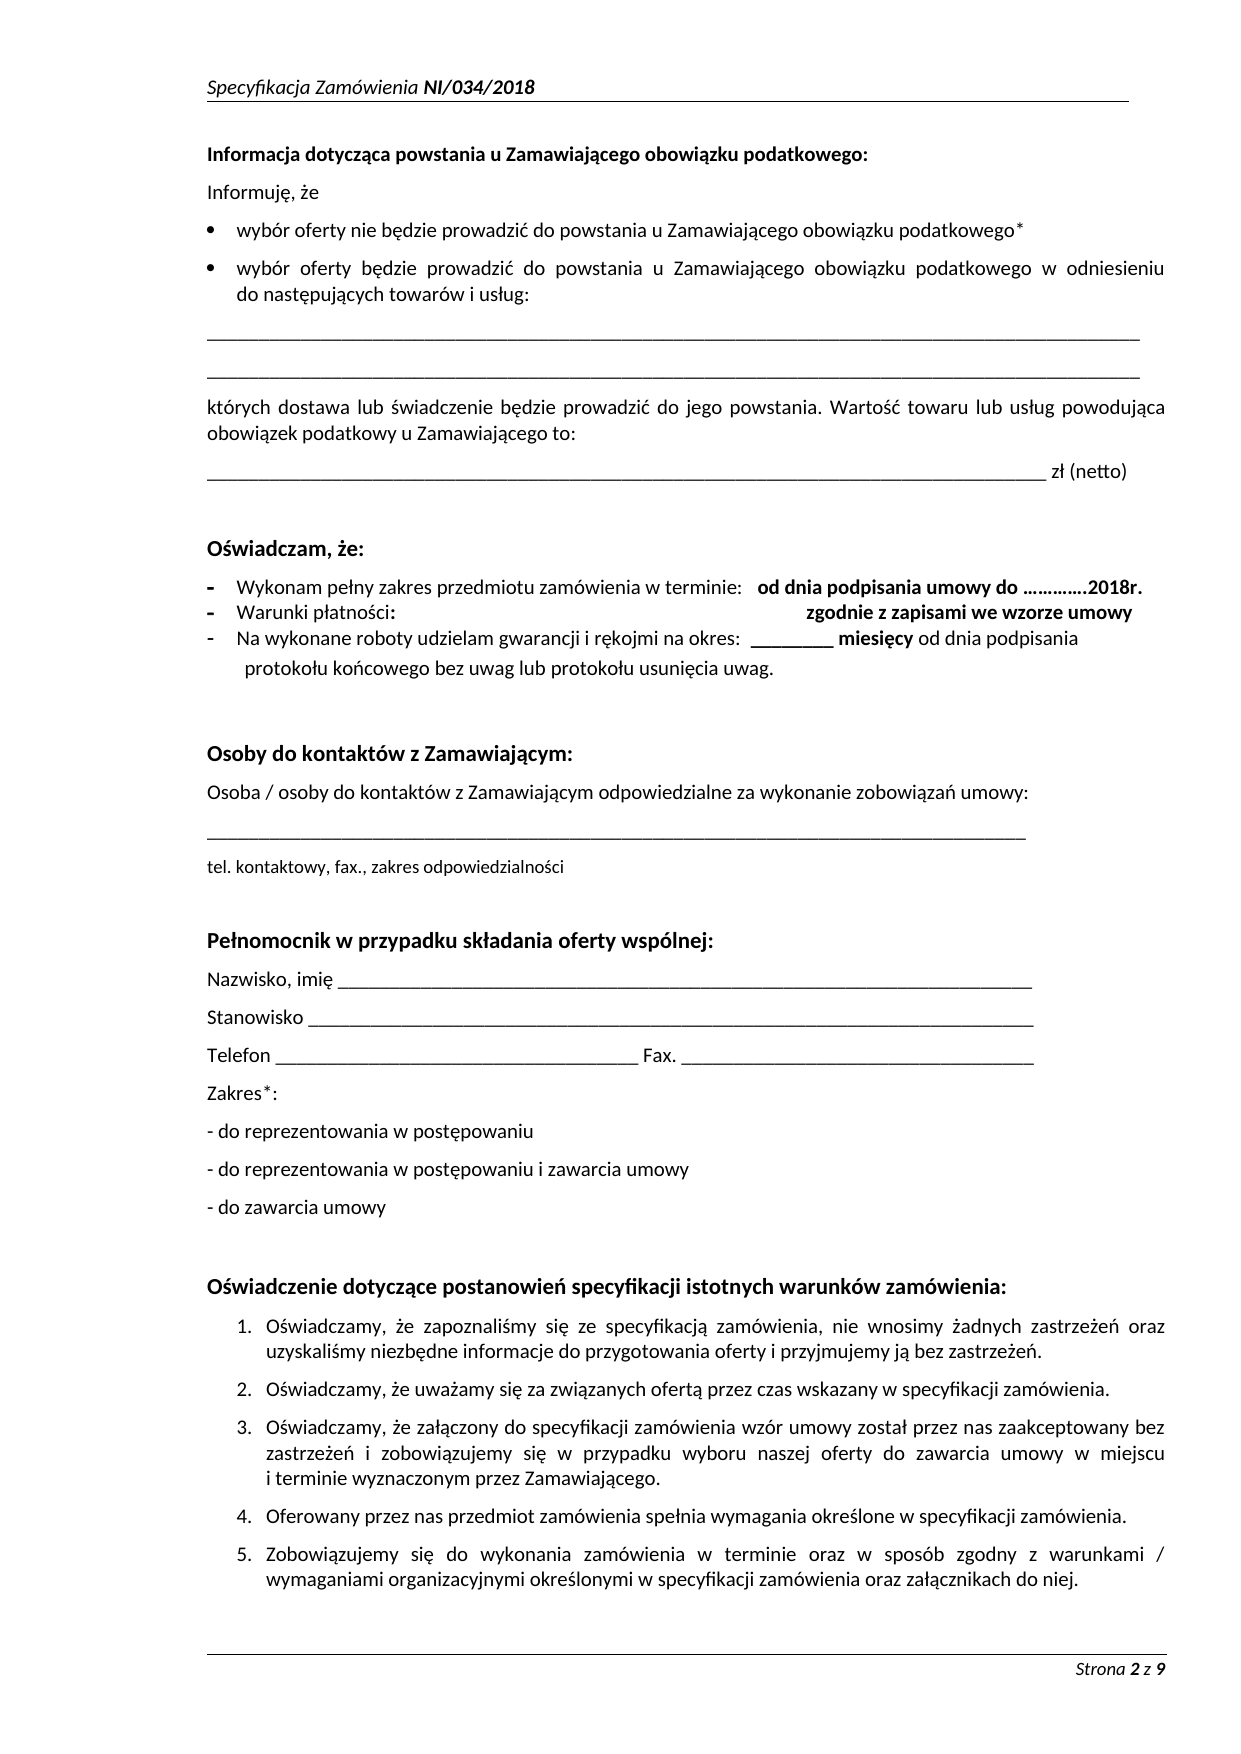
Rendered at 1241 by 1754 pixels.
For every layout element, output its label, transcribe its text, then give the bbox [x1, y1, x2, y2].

text Oświadczenie dotyczące postanowień specyfikacji istotnych warunków zamówienia: [207, 1272, 1167, 1301]
text których dostawa lub świadczenie będzie prowadzić do jego powstania. Wartość towaru lub usług powodująca obowiązek podatkowy u Zamawiającego to: [207, 394, 1167, 445]
list Oświadczamy, że zapoznaliśmy się ze specyfikacją zamówienia, nie wnosimy żadnych zastrzeżeń oraz uzyskaliśmy niezbędne informacje do przygotowania oferty i przyjmujemy ją bez zastrzeżeń. [236, 1313, 1167, 1364]
text __________________________________________________________________________________________ [207, 357, 1167, 382]
list Oświadczamy, że uważamy się za związanych ofertą przez czas wskazany w specyfikacji zamówienia. [236, 1376, 1167, 1402]
text Informacja dotycząca powstania u Zamawiającego obowiązku podatkowego: [207, 142, 1167, 167]
text Pełnomocnik w przypadku składania oferty wspólnej: [207, 926, 1167, 954]
text Osoba / osoby do kontaktów z Zamawiającym odpowiedzialne za wykonanie zobowiązań umowy: [207, 779, 1167, 805]
text Nazwisko, imię ___________________________________________________________________ [207, 967, 1167, 992]
text Oświadczam, że: [207, 534, 1167, 562]
list Zobowiązujemy się do wykonania zamówienia w terminie oraz w sposób zgodny z warunkami / wymaganiami organizacyjnymi określonymi w specyfikacji zamówienia oraz załącznikach do niej. [236, 1541, 1167, 1592]
text - do reprezentowania w postępowaniu i zawarcia umowy [207, 1156, 1167, 1182]
text __________________________________________________________________________________________ [207, 319, 1167, 344]
list Na wykonane roboty udzielam gwarancji i rękojmi na okres: ________ miesięcy od dnia podpisania protokołu końcowego bez uwag lub protokołu usunięcia uwag. [207, 625, 1167, 681]
list Oświadczamy, że załączony do specyfikacji zamówienia wzór umowy został przez nas zaakceptowany bez zastrzeżeń i zobowiązujemy się w przypadku wyboru naszej oferty do zawarcia umowy w miejscu i terminie wyznaczonym przez Zamawiającego. [236, 1414, 1167, 1491]
list Warunki płatności: zgodnie z zapisami we wzorze umowy [207, 599, 1167, 625]
text - do zawarcia umowy [207, 1194, 1167, 1219]
text _______________________________________________________________________________ [207, 817, 1167, 843]
text Informuję, że [207, 179, 1167, 205]
list Wykonam pełny zakres przedmiotu zamówienia w terminie: od dnia podpisania umowy do ………….2018r. [207, 574, 1167, 599]
list wybór oferty nie będzie prowadzić do powstania u Zamawiającego obowiązku podatkowego* [207, 217, 1167, 243]
text Osoby do kontaktów z Zamawiającym: [207, 739, 1167, 767]
list Oferowany przez nas przedmiot zamówienia spełnia wymagania określone w specyfikacji zamówienia. [236, 1503, 1167, 1528]
list wybór oferty będzie prowadzić do powstania u Zamawiającego obowiązku podatkowego w odniesieniu do następujących towarów i usług: [207, 255, 1167, 306]
text Zakres*: [207, 1080, 1167, 1106]
text Stanowisko ______________________________________________________________________ [207, 1004, 1167, 1030]
text - do reprezentowania w postępowaniu [207, 1118, 1167, 1144]
text _________________________________________________________________________________ zł (netto) [207, 458, 1167, 483]
text tel. kontaktowy, fax., zakres odpowiedzialności [207, 855, 1167, 878]
text Telefon ___________________________________ Fax. __________________________________ [207, 1042, 1167, 1068]
